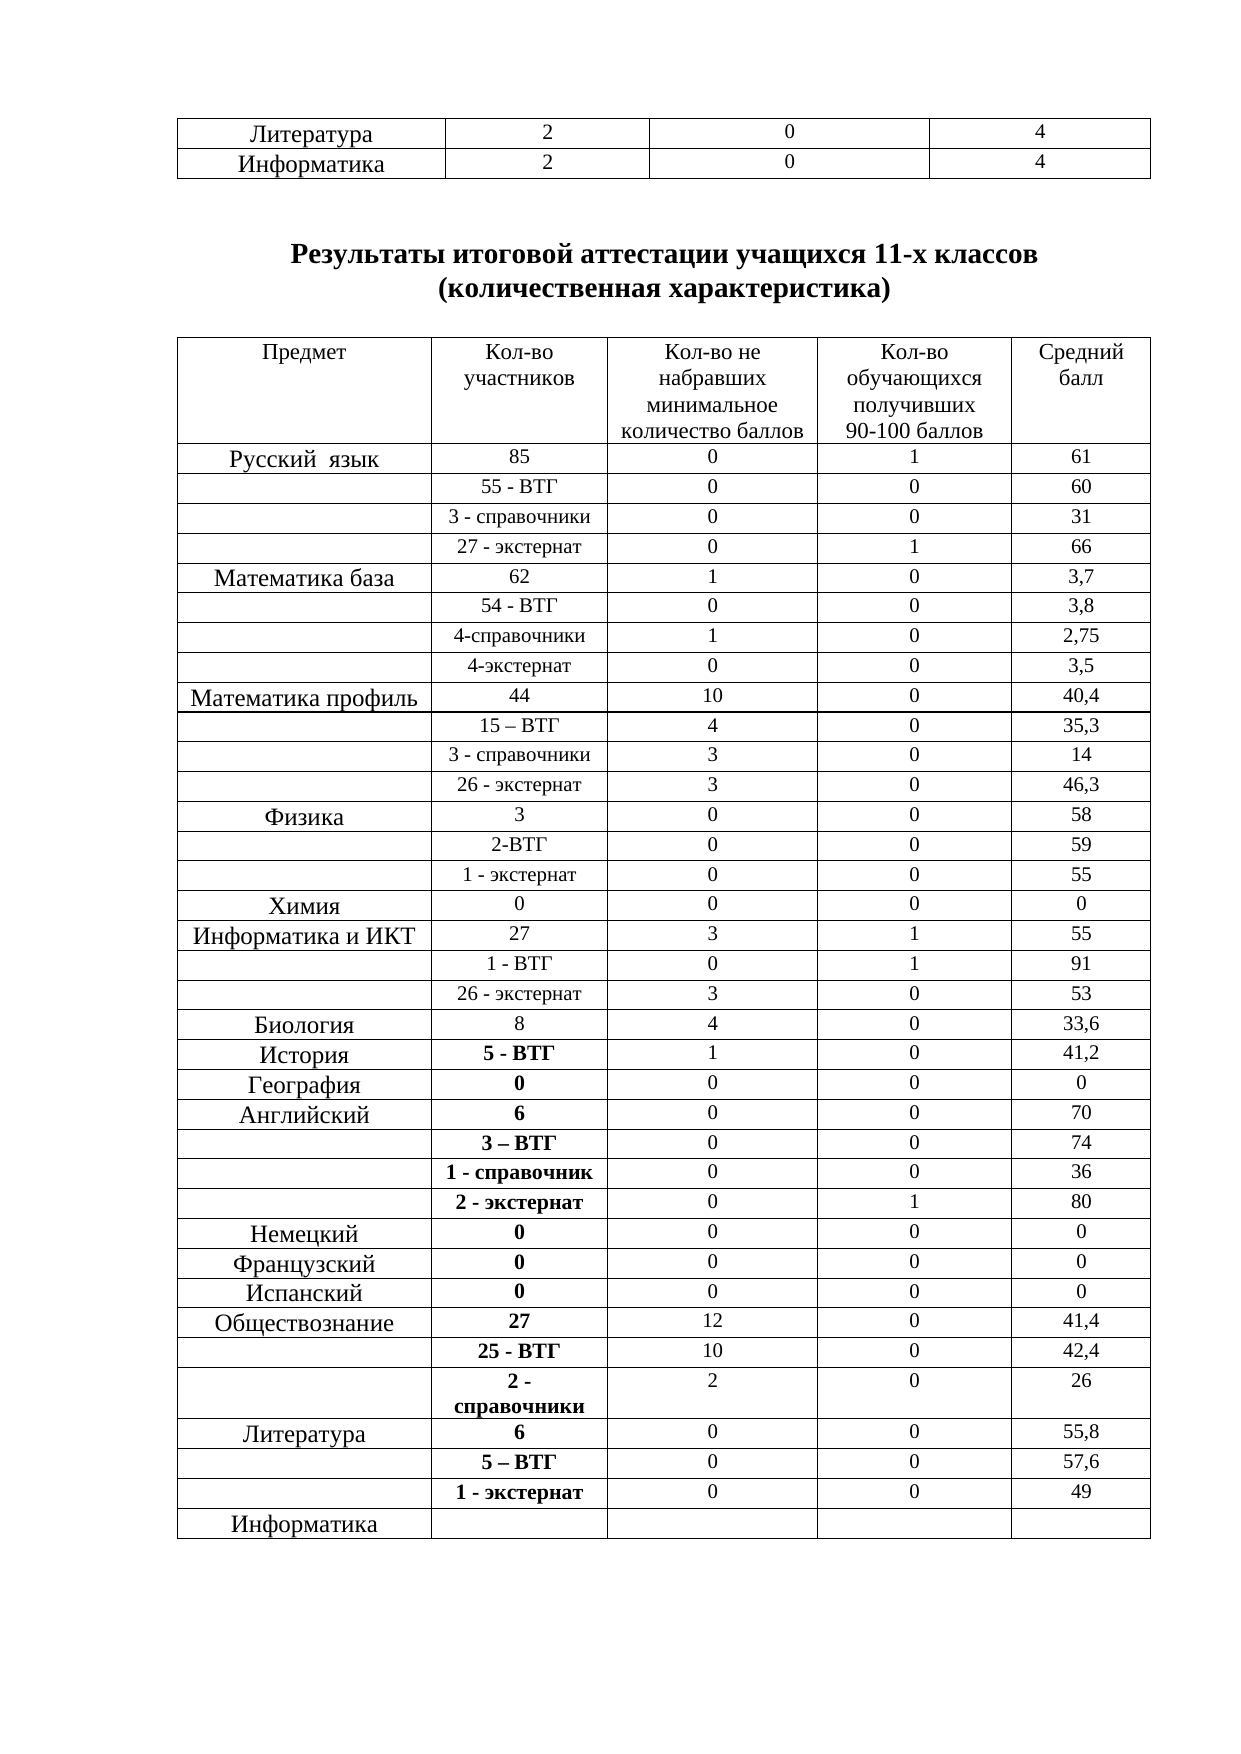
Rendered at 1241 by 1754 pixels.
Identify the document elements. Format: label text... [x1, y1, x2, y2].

table_cell 3 - справочники [432, 504, 607, 533]
table_cell 0 [608, 861, 817, 890]
table_cell Французский [178, 1249, 431, 1277]
table_cell 0 [608, 1070, 817, 1099]
table_cell 1 - справочник [432, 1159, 607, 1188]
table_cell Русский язык [178, 444, 431, 473]
table_cell 1 [608, 564, 817, 592]
table_cell 0 [608, 653, 817, 682]
table_cell Химия [178, 891, 431, 920]
text (количественная характеристика) [177, 270, 1152, 303]
table_cell 0 [818, 1479, 1011, 1508]
table_cell 12 [608, 1308, 817, 1337]
table_cell 1 [818, 444, 1011, 473]
table_cell 0 [818, 564, 1011, 592]
table_cell [178, 713, 431, 741]
table_cell 26 - экстернат [432, 981, 607, 1009]
table_cell 58 [1012, 802, 1150, 831]
table_cell Биология [178, 1010, 431, 1039]
table_cell Литература [178, 1419, 431, 1448]
table_cell 2,75 [1012, 623, 1150, 652]
table_cell 49 [1012, 1479, 1150, 1508]
table_cell 4 [608, 713, 817, 741]
table_cell 0 [608, 1449, 817, 1478]
table_cell 26 [1012, 1368, 1150, 1418]
table_cell 0 [432, 1279, 607, 1307]
table_cell [178, 474, 431, 503]
table_cell Информатика [178, 1509, 431, 1537]
table_cell Обществознание [178, 1308, 431, 1337]
table_cell 55 - ВТГ [432, 474, 607, 503]
table_cell [178, 1130, 431, 1158]
table_cell 0 [608, 891, 817, 920]
table_cell 0 [818, 1338, 1011, 1367]
table_cell 6 [432, 1100, 607, 1128]
table_cell 0 [818, 1130, 1011, 1158]
table_cell 0 [608, 1100, 817, 1128]
table_cell 27 - экстернат [432, 534, 607, 562]
table_cell 0 [608, 593, 817, 622]
table_cell 0 [650, 149, 929, 178]
table_cell 3 [608, 981, 817, 1009]
table_cell 0 [608, 951, 817, 979]
table_cell 0 [818, 1159, 1011, 1188]
table_cell 1 [608, 1040, 817, 1069]
table_cell 85 [432, 444, 607, 473]
table_cell 0 [608, 1130, 817, 1158]
table_cell 0 [818, 1010, 1011, 1039]
table_cell 3,5 [1012, 653, 1150, 682]
table_cell 2 [446, 119, 649, 148]
table_cell 2 [608, 1368, 817, 1418]
table_cell 46,3 [1012, 772, 1150, 801]
table_cell 62 [432, 564, 607, 592]
table_cell 0 [818, 1070, 1011, 1099]
table_cell 0 [818, 832, 1011, 860]
table_cell 0 [818, 683, 1011, 711]
table_cell 0 [818, 802, 1011, 831]
table_cell [608, 1509, 817, 1537]
table_cell [178, 1338, 431, 1367]
table_cell 5 - ВТГ [432, 1040, 607, 1069]
table_cell [178, 832, 431, 860]
table_cell 0 [818, 653, 1011, 682]
table_cell 0 [818, 772, 1011, 801]
table_cell Физика [178, 802, 431, 831]
table_cell 15 – ВТГ [432, 713, 607, 741]
table_cell [178, 861, 431, 890]
table_cell 0 [818, 593, 1011, 622]
table_cell 74 [1012, 1130, 1150, 1158]
table_cell 2 - экстернат [432, 1189, 607, 1218]
table_cell Испанский [178, 1279, 431, 1307]
table_cell 4 [608, 1010, 817, 1039]
table_header Кол-во не набравших минимальное количество баллов [608, 338, 817, 443]
table_cell 0 [608, 444, 817, 473]
table_cell 0 [608, 504, 817, 533]
table_cell 14 [1012, 742, 1150, 771]
table_cell 0 [818, 713, 1011, 741]
table_cell 4-экстернат [432, 653, 607, 682]
table_cell 3 - справочники [432, 742, 607, 771]
table_cell 0 [650, 119, 929, 148]
table_cell Литература [178, 119, 445, 148]
table_cell 35,3 [1012, 713, 1150, 741]
table_cell Немецкий [178, 1219, 431, 1248]
table_cell 5 – ВТГ [432, 1449, 607, 1478]
table_cell 0 [608, 832, 817, 860]
table_cell 10 [608, 683, 817, 711]
table_cell [178, 623, 431, 652]
table_cell 1 - экстернат [432, 861, 607, 890]
table_cell [1012, 1509, 1150, 1537]
table_cell 0 [818, 861, 1011, 890]
table_cell 33,6 [1012, 1010, 1150, 1039]
table_cell 0 [608, 1219, 817, 1248]
table_cell 0 [818, 981, 1011, 1009]
table_cell 0 [818, 1368, 1011, 1418]
table_cell 2 - справочники [432, 1368, 607, 1418]
table_cell 55,8 [1012, 1419, 1150, 1448]
table_cell 1 [818, 534, 1011, 562]
table_cell 0 [608, 1279, 817, 1307]
table_cell 27 [432, 1308, 607, 1337]
table_cell 0 [432, 891, 607, 920]
table_cell 3 – ВТГ [432, 1130, 607, 1158]
table_cell [178, 653, 431, 682]
table_cell 0 [818, 504, 1011, 533]
table_cell 6 [432, 1419, 607, 1448]
table_cell 0 [1012, 1249, 1150, 1277]
table_cell 3 [608, 742, 817, 771]
table_cell 1 [818, 921, 1011, 950]
table_cell 1 [818, 951, 1011, 979]
table_cell 57,6 [1012, 1449, 1150, 1478]
table_cell [178, 772, 431, 801]
table_cell 0 [608, 1479, 817, 1508]
table_cell 4-справочники [432, 623, 607, 652]
table_cell [178, 593, 431, 622]
table_cell [178, 1479, 431, 1508]
table_cell 0 [818, 1040, 1011, 1069]
table_cell [178, 1449, 431, 1478]
table_header Предмет [178, 338, 431, 443]
table_cell 36 [1012, 1159, 1150, 1188]
table_cell [178, 534, 431, 562]
table_cell 3,7 [1012, 564, 1150, 592]
table_cell 26 - экстернат [432, 772, 607, 801]
table_cell [432, 1509, 607, 1537]
table_cell 27 [432, 921, 607, 950]
table_cell История [178, 1040, 431, 1069]
table_cell 59 [1012, 832, 1150, 860]
table_cell 8 [432, 1010, 607, 1039]
table_cell 0 [818, 1100, 1011, 1128]
table_cell 91 [1012, 951, 1150, 979]
table_cell 0 [608, 534, 817, 562]
table_cell 0 [818, 1219, 1011, 1248]
table_cell [178, 981, 431, 1009]
table_cell Английский [178, 1100, 431, 1128]
table_cell 0 [608, 1159, 817, 1188]
table_cell 0 [818, 891, 1011, 920]
table_cell 61 [1012, 444, 1150, 473]
table_cell 0 [608, 1419, 817, 1448]
table_cell 0 [818, 1308, 1011, 1337]
table_cell 0 [818, 1419, 1011, 1448]
table_cell 42,4 [1012, 1338, 1150, 1367]
table_cell 70 [1012, 1100, 1150, 1128]
table_cell [178, 1368, 431, 1418]
table_cell Информатика [178, 149, 445, 178]
table_cell 1 [608, 623, 817, 652]
table_cell [178, 504, 431, 533]
table_cell 4 [930, 119, 1150, 148]
table_cell Математика профиль [178, 683, 431, 711]
table_cell 0 [432, 1070, 607, 1099]
table_cell 0 [608, 802, 817, 831]
table_cell 4 [930, 149, 1150, 178]
table_cell 2-ВТГ [432, 832, 607, 860]
table_cell 41,4 [1012, 1308, 1150, 1337]
table_cell 0 [1012, 891, 1150, 920]
table_cell География [178, 1070, 431, 1099]
table_cell 40,4 [1012, 683, 1150, 711]
table_cell [178, 742, 431, 771]
table_cell 2 [446, 149, 649, 178]
table_cell 0 [608, 474, 817, 503]
table_cell 66 [1012, 534, 1150, 562]
table_cell 3,8 [1012, 593, 1150, 622]
table_cell 44 [432, 683, 607, 711]
table_cell 0 [1012, 1219, 1150, 1248]
table_cell 0 [818, 623, 1011, 652]
table_header Средний балл [1012, 338, 1150, 443]
table_cell 0 [1012, 1070, 1150, 1099]
table_cell 80 [1012, 1189, 1150, 1218]
table_cell 0 [818, 742, 1011, 771]
table_header Кол-во обучающихся получивших 90-100 баллов [818, 338, 1011, 443]
table_cell Математика база [178, 564, 431, 592]
table_cell [178, 1189, 431, 1218]
table_cell 0 [608, 1189, 817, 1218]
table_cell [178, 951, 431, 979]
table_cell Информатика и ИКТ [178, 921, 431, 950]
table_cell 10 [608, 1338, 817, 1367]
table_cell 3 [432, 802, 607, 831]
table_cell [818, 1509, 1011, 1537]
table_cell 3 [608, 772, 817, 801]
table_cell 1 - экстернат [432, 1479, 607, 1508]
table_cell 0 [818, 474, 1011, 503]
table_cell 0 [608, 1249, 817, 1277]
table_cell 55 [1012, 861, 1150, 890]
table_cell 0 [818, 1249, 1011, 1277]
table_cell 0 [818, 1279, 1011, 1307]
table_cell 25 - ВТГ [432, 1338, 607, 1367]
table_cell [178, 1159, 431, 1188]
table_cell 60 [1012, 474, 1150, 503]
table_cell 53 [1012, 981, 1150, 1009]
text Результаты итоговой аттестации учащихся 11-х классов [177, 236, 1152, 270]
table_cell 0 [818, 1449, 1011, 1478]
table_cell 1 - ВТГ [432, 951, 607, 979]
table_cell 0 [432, 1249, 607, 1277]
table_cell 55 [1012, 921, 1150, 950]
table_cell 3 [608, 921, 817, 950]
table_cell 0 [432, 1219, 607, 1248]
table_cell 0 [1012, 1279, 1150, 1307]
table_cell 41,2 [1012, 1040, 1150, 1069]
table_cell 31 [1012, 504, 1150, 533]
table_cell 54 - ВТГ [432, 593, 607, 622]
table_cell 1 [818, 1189, 1011, 1218]
table_header Кол-во участников [432, 338, 607, 443]
